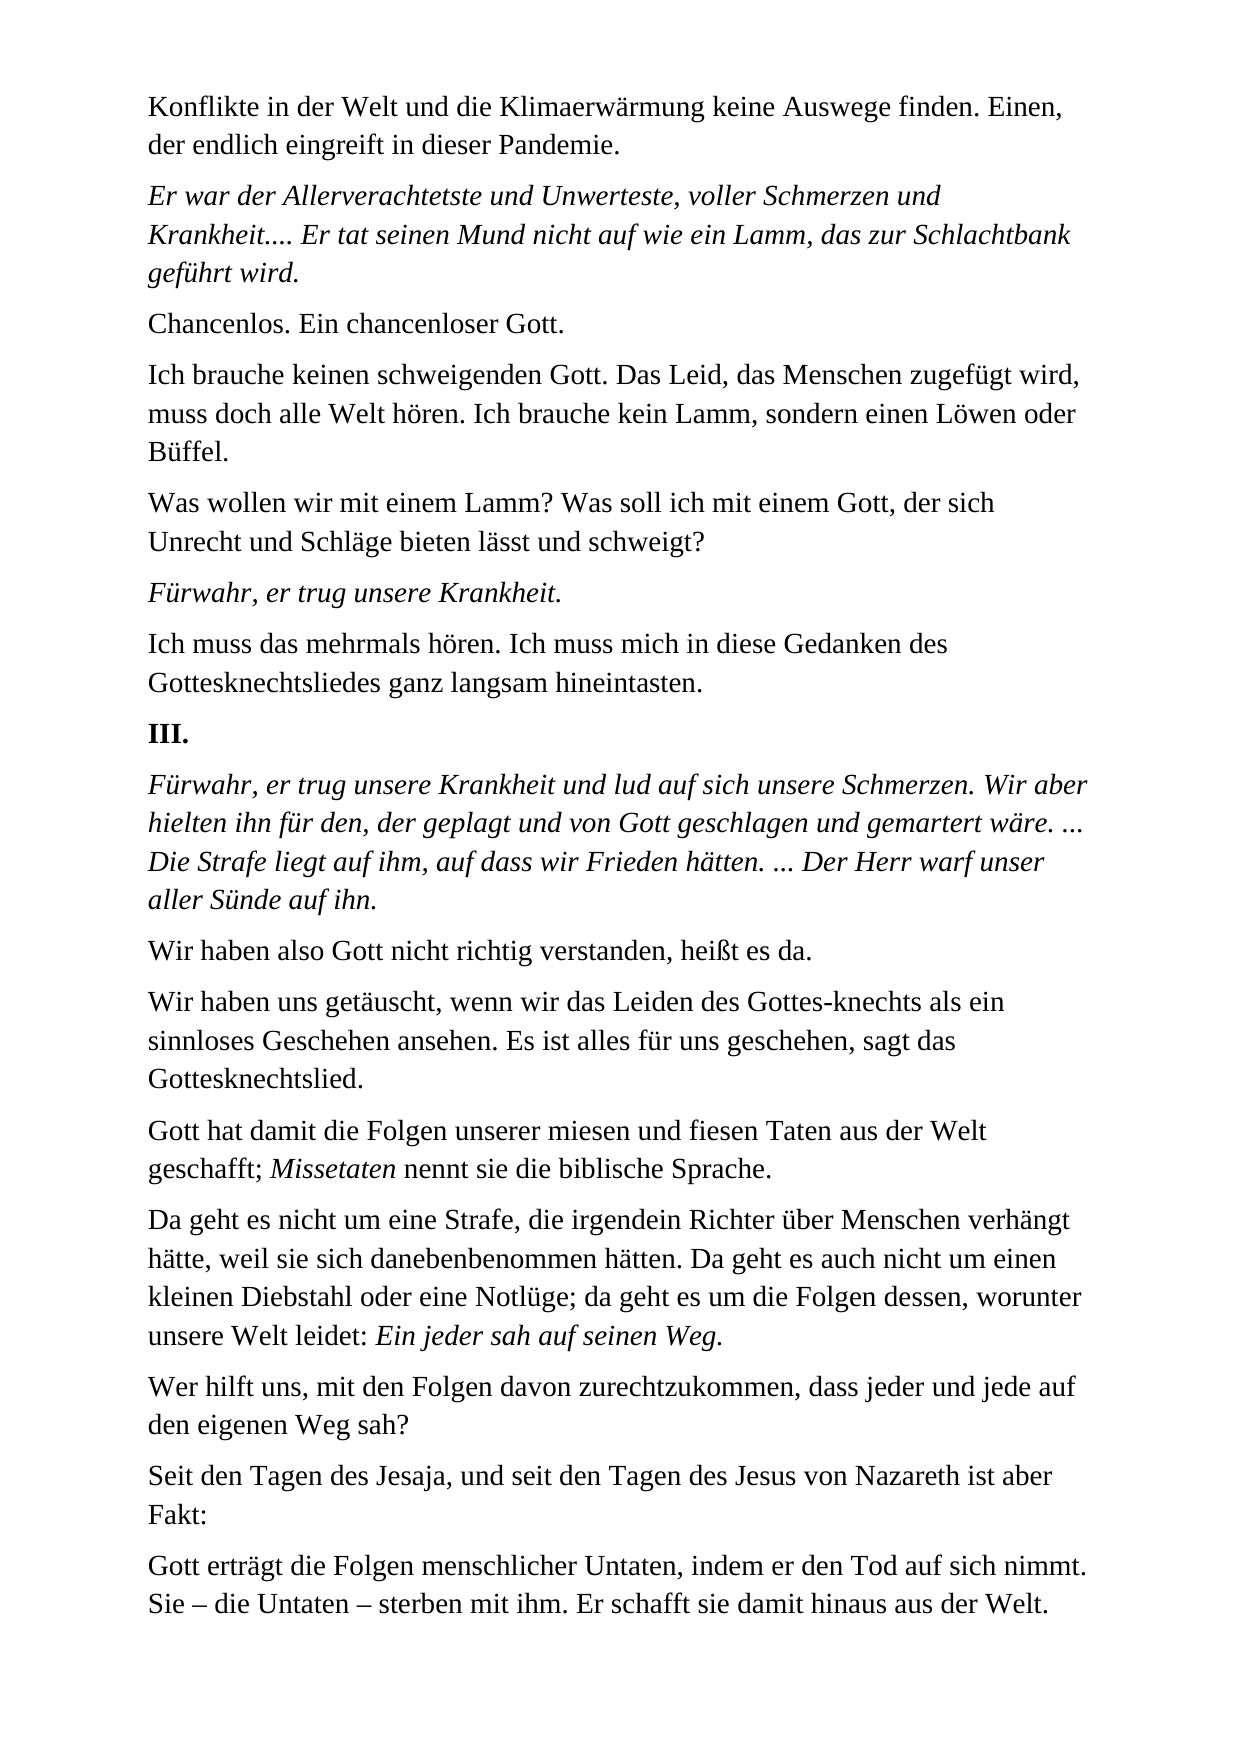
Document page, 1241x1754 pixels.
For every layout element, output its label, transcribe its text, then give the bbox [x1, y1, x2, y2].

subtitle Ich brauche keinen schweigenden Gott. Das Leid, das Menschen zugefügt wird, muss doch alle Welt hören. Ich brauche kein Lamm, sondern einen Löwen oder Büffel. [148, 357, 1092, 468]
subtitle Chancenlos. Ein chancenloser Gott. [148, 306, 1092, 340]
subtitle Wer hilft uns, mit den Folgen davon zurechtzukommen, dass jeder und jede auf den eigenen Weg sah? [148, 1369, 1092, 1441]
subtitle Gott hat damit die Folgen unserer miesen und fiesen Taten aus der Welt geschafft; Missetaten nennt sie die biblische Sprache. [148, 1113, 1092, 1185]
subtitle Ich muss das mehrmals hören. Ich muss mich in diese Gedanken des Gottesknechtsliedes ganz langsam hineintasten. [148, 626, 1092, 698]
subtitle Seit den Tagen des Jesaja, und seit den Tagen des Jesus von Nazareth ist aber Fakt: [148, 1458, 1092, 1531]
subtitle Gott erträgt die Folgen menschlicher Untaten, indem er den Tod auf sich nimmt. Sie – die Untaten – sterben mit ihm. Er schafft sie damit hinaus aus der Welt. [148, 1548, 1092, 1620]
subtitle Wir haben also Gott nicht richtig verstanden, heißt es da. [148, 933, 1092, 967]
subtitle Er war der Allerverachtetste und Unwerteste, voller Schmerzen und Krankheit.... Er tat seinen Mund nicht auf wie ein Lamm, das zur Schlachtbank geführt wird. [148, 178, 1092, 289]
subtitle Fürwahr, er trug unsere Krankheit. [148, 575, 1092, 609]
subtitle Fürwahr, er trug unsere Krankheit und lud auf sich unsere Schmerzen. Wir aber hielten ihn für den, der geplagt und von Gott geschlagen und gemartert wäre. ... Die Strafe liegt auf ihm, auf dass wir Frieden hätten. ... Der Herr warf unser aller Sünde auf ihn. [148, 767, 1092, 916]
subtitle III. [148, 716, 1092, 749]
subtitle Da geht es nicht um eine Strafe, die irgendein Richter über Menschen verhängt hätte, weil sie sich danebenbenommen hätten. Da geht es auch nicht um einen kleinen Diebstahl oder eine Notlüge; da geht es um die Folgen dessen, worunter unsere Welt leidet: Ein jeder sah auf seinen Weg. [148, 1202, 1092, 1351]
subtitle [148, 89, 1092, 161]
subtitle Wir haben uns getäuscht, wenn wir das Leiden des Gottes-knechts als ein sinnloses Geschehen ansehen. Es ist alles für uns geschehen, sagt das Gottesknechtslied. [148, 984, 1092, 1095]
subtitle Was wollen wir mit einem Lamm? Was soll ich mit einem Gott, der sich Unrecht und Schläge bieten lässt und schweigt? [148, 486, 1092, 558]
